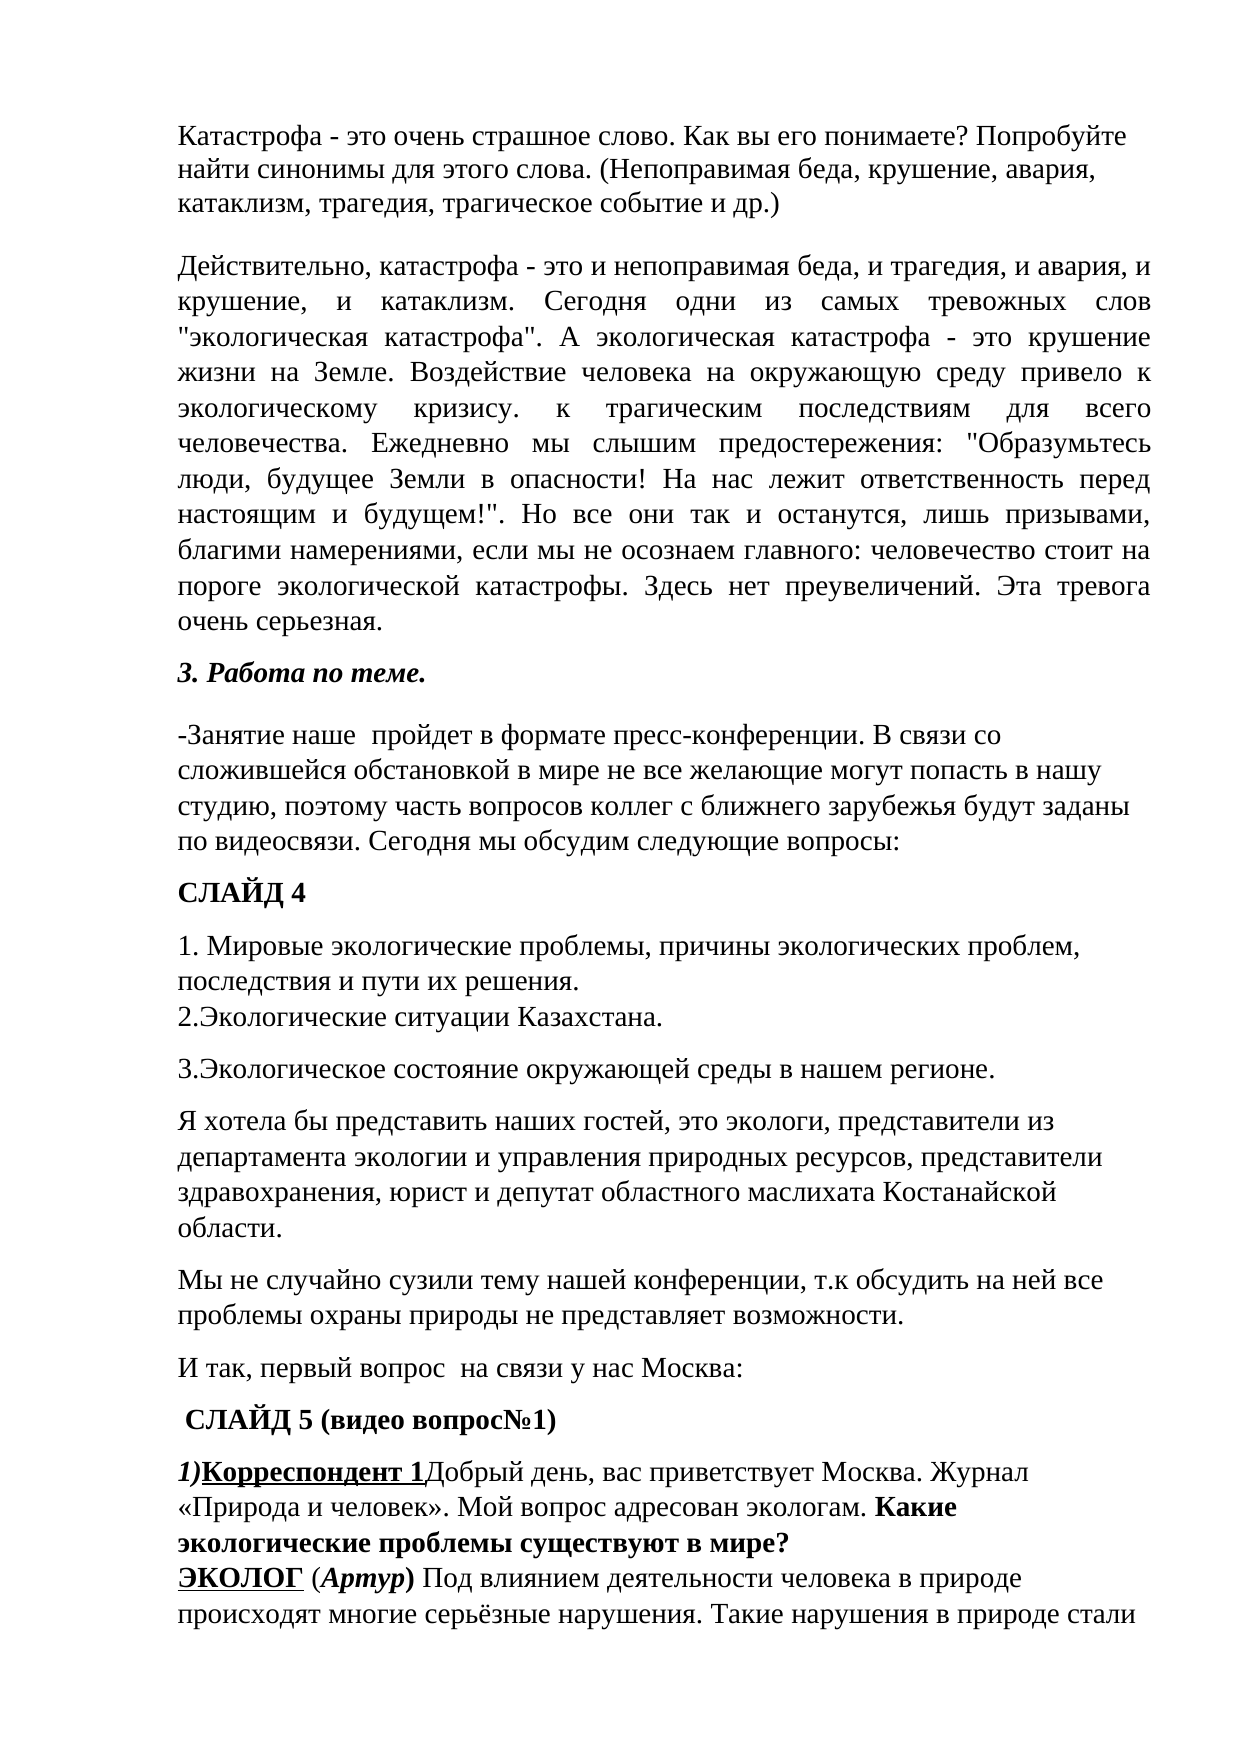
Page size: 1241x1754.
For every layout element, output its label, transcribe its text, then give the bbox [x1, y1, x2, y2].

text Я хотела бы представить наших гостей, это экологи, представители из департамента экологии и управления природных ресурсов, представители здравохранения, юрист и депутат областного маслихата Костанайской области. [177, 1103, 1152, 1243]
text Мы не случайно сузили тему нашей конференции, т.к обсудить на ней все проблемы охраны природы не представляет возможности. [177, 1262, 1152, 1331]
text Действительно, катастрофа - это и непоправимая беда, и трагедия, и авария, и крушение, и катаклизм. Сегодня одни из самых тревожных слов "экологическая катастрофа". А экологическая катастрофа - это крушение жизни на Земле. Воздействие человека на окружающую среду привело к экологическому кризису. к трагическим последствиям для всего человечества. Ежедневно мы слышим предостережения: "Образумьтесь люди, будущее Земли в опасности! На нас лежит ответственность перед настоящим и будущем!". Но все они так и останутся, лишь призывами, благими намерениями, если мы не осознаем главного: человечество стоит на пороге экологической катастрофы. Здесь нет преувеличений. Эта тревога очень серьезная. [177, 248, 1152, 637]
text СЛАЙД 5 (видео вопрос№1) [177, 1402, 1152, 1435]
text И так, первый вопрос на связи у нас Москва: [177, 1350, 1152, 1383]
text 3. Работа по теме. [177, 655, 1152, 717]
text 1. Мировые экологические проблемы, причины экологических проблем, последствия и пути их решения. 2.Экологические ситуации Казахстана. [177, 928, 1152, 1032]
text СЛАЙД 4 [177, 876, 1152, 909]
text Катастрофа - это очень страшное слово. Как вы его понимаете? Попробуйте найти синонимы для этого слова. (Непоправимая беда, крушение, авария, катаклизм, трагедия, трагическое событие и др.) [177, 118, 1152, 219]
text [177, 1454, 1152, 1630]
text -Занятие наше пройдет в формате пресс-конференции. В связи со сложившейся обстановкой в мире не все желающие могут попасть в нашу студию, поэтому часть вопросов коллег с ближнего зарубежья будут заданы по видеосвязи. Сегодня мы обсудим следующие вопросы: [177, 717, 1152, 857]
text 3.Экологическое состояние окружающей среды в нашем регионе. [177, 1051, 1152, 1084]
